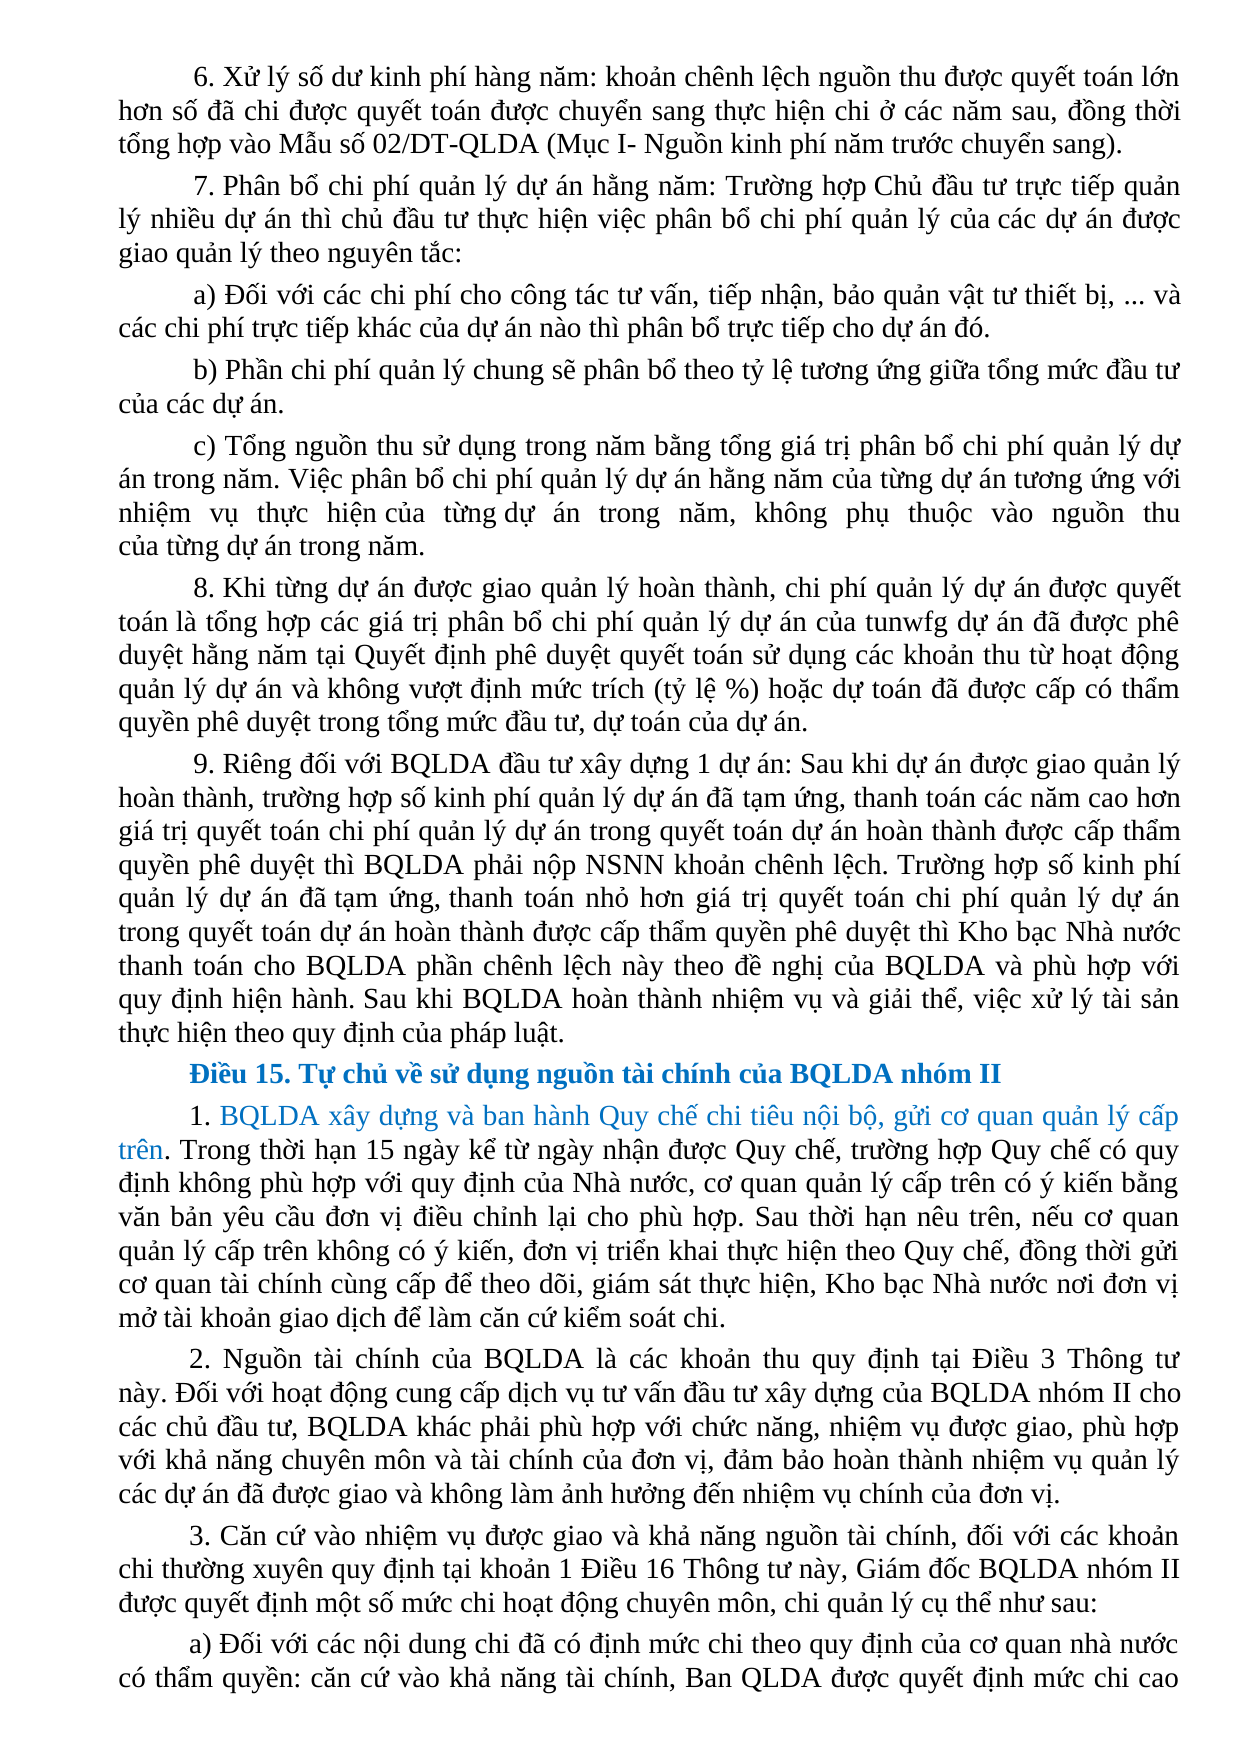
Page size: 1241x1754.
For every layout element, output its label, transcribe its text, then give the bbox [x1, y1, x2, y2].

text 6. Xử lý số dư kinh phí hàng năm: khoản chênh lệch nguồn thu được quyết toán lớn hơn số đã chi được quyết toán được chuyển sang thực hiện chi ở các năm sau, đồng thời tổng hợp vào Mẫu số 02/DT-QLDA (Mục I- Nguồn kinh phí năm trước chuyển sang). [118, 59, 1181, 160]
text 3. Căn cứ vào nhiệm vụ được giao và khả năng nguồn tài chính, đối với các khoản chi thường xuyên quy định tại khoản 1 Điều 16 Thông tư này, Giám đốc BQLDA nhóm II được quyết định một số mức chi hoạt động chuyên môn, chi quản lý cụ thể như sau: [118, 1518, 1181, 1618]
text 7. Phân bổ chi phí quản lý dự án hằng năm: Trường hợp Chủ đầu tư trực tiếp quản lý nhiều dự án thì chủ đầu tư thực hiện việc phân bổ chi phí quản lý của các dự án được giao quản lý theo nguyên tắc: [118, 168, 1181, 269]
text a) Đối với các chi phí cho công tác tư vấn, tiếp nhận, bảo quản vật tư thiết bị, ... và các chi phí trực tiếp khác của dự án nào thì phân bổ trực tiếp cho dự án đó. [118, 277, 1181, 344]
text Điều 15. Tự chủ về sử dụng nguồn tài chính của BQLDA nhóm II [118, 1057, 1181, 1090]
text b) Phần chi phí quản lý chung sẽ phân bổ theo tỷ lệ tương ứng giữa tổng mức đầu tư của các dự án. [118, 352, 1181, 419]
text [118, 1627, 1181, 1694]
text 9. Riêng đối với BQLDA đầu tư xây dựng 1 dự án: Sau khi dự án được giao quản lý hoàn thành, trường hợp số kinh phí quản lý dự án đã tạm ứng, thanh toán các năm cao hơn giá trị quyết toán chi phí quản lý dự án trong quyết toán dự án hoàn thành được cấp thẩm quyền phê duyệt thì BQLDA phải nộp NSNN khoản chênh lệch. Trường hợp số kinh phí quản lý dự án đã tạm ứng, thanh toán nhỏ hơn giá trị quyết toán chi phí quản lý dự án trong quyết toán dự án hoàn thành được cấp thẩm quyền phê duyệt thì Kho bạc Nhà nước thanh toán cho BQLDA phần chênh lệch này theo đề nghị của BQLDA và phù hợp với quy định hiện hành. Sau khi BQLDA hoàn thành nhiệm vụ và giải thể, việc xử lý tài sản thực hiện theo quy định của pháp luật. [118, 746, 1181, 1048]
text 2. Nguồn tài chính của BQLDA là các khoản thu quy định tại Điều 3 Thông tư này. Đối với hoạt động cung cấp dịch vụ tư vấn đầu tư xây dựng của BQLDA nhóm II cho các chủ đầu tư, BQLDA khác phải phù hợp với chức năng, nhiệm vụ được giao, phù hợp với khả năng chuyên môn và tài chính của đơn vị, đảm bảo hoàn thành nhiệm vụ quản lý các dự án đã được giao và không làm ảnh hưởng đến nhiệm vụ chính của đơn vị. [118, 1342, 1181, 1509]
text 8. Khi từng dự án được giao quản lý hoàn thành, chi phí quản lý dự án được quyết toán là tổng hợp các giá trị phân bổ chi phí quản lý dự án của tunwfg dự án đã được phê duyệt hằng năm tại Quyết định phê duyệt quyết toán sử dụng các khoản thu từ hoạt động quản lý dự án và không vượt định mức trích (tỷ lệ %) hoặc dự toán đã được cấp có thẩm quyền phê duyệt trong tổng mức đầu tư, dự toán của dự án. [118, 570, 1181, 738]
text c) Tổng nguồn thu sử dụng trong năm bằng tổng giá trị phân bổ chi phí quản lý dự án trong năm. Việc phân bổ chi phí quản lý dự án hằng năm của từng dự án tương ứng với nhiệm vụ thực hiện của từng dự án trong năm, không phụ thuộc vào nguồn thu của từng dự án trong năm. [118, 428, 1181, 562]
text 1. BQLDA xây dựng và ban hành Quy chế chi tiêu nội bộ, gửi cơ quan quản lý cấp trên. Trong thời hạn 15 ngày kể từ ngày nhận được Quy chế, trường hợp Quy chế có quy định không phù hợp với quy định của Nhà nước, cơ quan quản lý cấp trên có ý kiến bằng văn bản yêu cầu đơn vị điều chỉnh lại cho phù hợp. Sau thời hạn nêu trên, nếu cơ quan quản lý cấp trên không có ý kiến, đơn vị triển khai thực hiện theo Quy chế, đồng thời gửi cơ quan tài chính cùng cấp để theo dõi, giám sát thực hiện, Kho bạc Nhà nước nơi đơn vị mở tài khoản giao dịch để làm căn cứ kiểm soát chi. [118, 1098, 1181, 1333]
